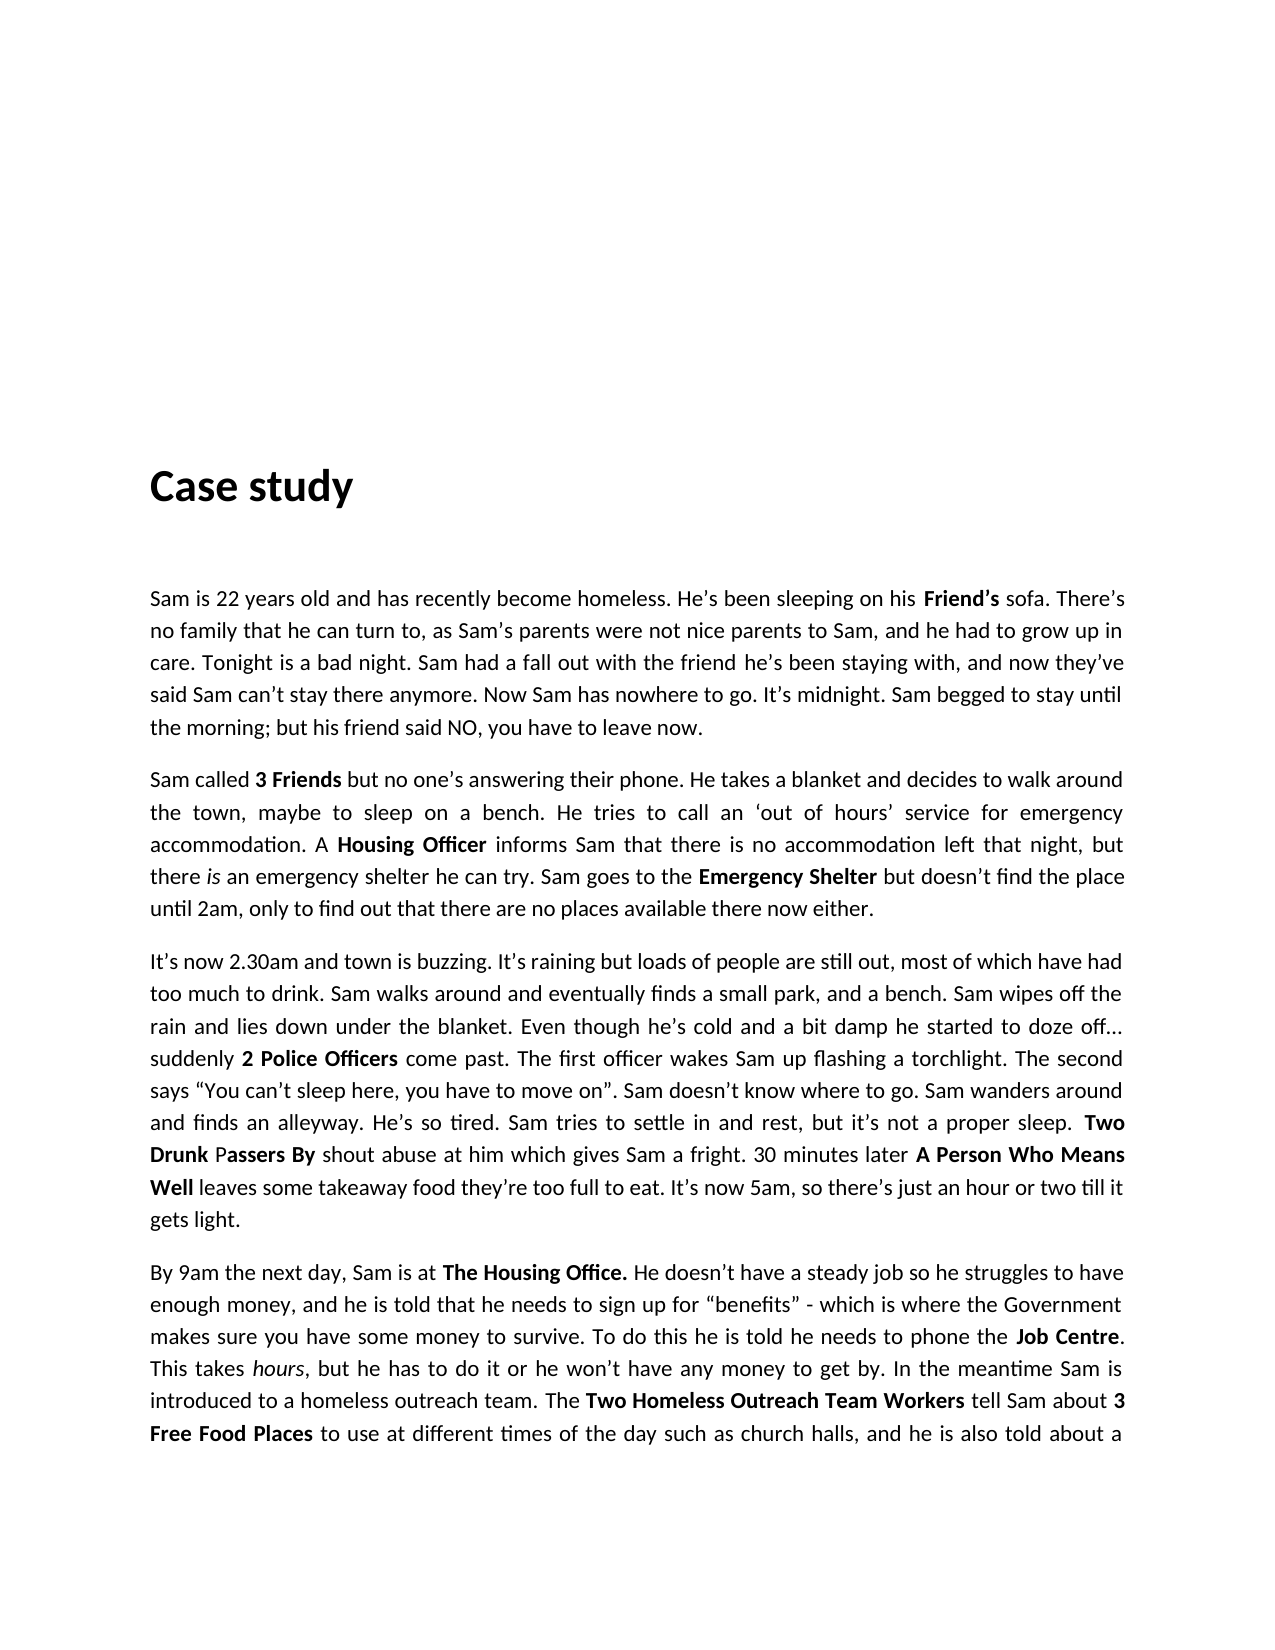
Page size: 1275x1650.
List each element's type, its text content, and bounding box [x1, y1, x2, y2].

text Case study [150, 457, 1125, 513]
text Sam is 22 years old and has recently become homeless. He’s been sleeping on his Friend’s sofa. There’s no family that he can turn to, as Sam’s parents were not nice parents to Sam, and he had to grow up in care. Tonight is a bad night. Sam had a fall out with the friend he’s been staying with, and now they’ve said Sam can’t stay there anymore. Now Sam has nowhere to go. It’s midnight. Sam begged to stay until the morning; but his friend said NO, you have to leave now. [150, 584, 1125, 741]
text Sam called 3 Friends but no one’s answering their phone. He takes a blanket and decides to walk around the town, maybe to sleep on a bench. He tries to call an ‘out of hours’ service for emergency accommodation. A Housing Officer informs Sam that there is no accommodation left that night, but there is an emergency shelter he can try. Sam goes to the Emergency Shelter but doesn’t find the place until 2am, only to find out that there are no places available there now either. [150, 766, 1125, 922]
text It’s now 2.30am and town is buzzing. It’s raining but loads of people are still out, most of which have had too much to drink. Sam walks around and eventually finds a small park, and a bench. Sam wipes off the rain and lies down under the blanket. Even though he’s cold and a bit damp he started to doze off… suddenly 2 Police Officers come past. The first officer wakes Sam up flashing a torchlight. The second says “You can’t sleep here, you have to move on”. Sam doesn’t know where to go. Sam wanders around and finds an alleyway. He’s so tired. Sam tries to settle in and rest, but it’s not a proper sleep. Two Drunk Passers By shout abuse at him which gives Sam a fright. 30 minutes later A Person Who Means Well leaves some takeaway food they’re too full to eat. It’s now 5am, so there’s just an hour or two till it gets light. [150, 947, 1125, 1233]
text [150, 1258, 1125, 1447]
